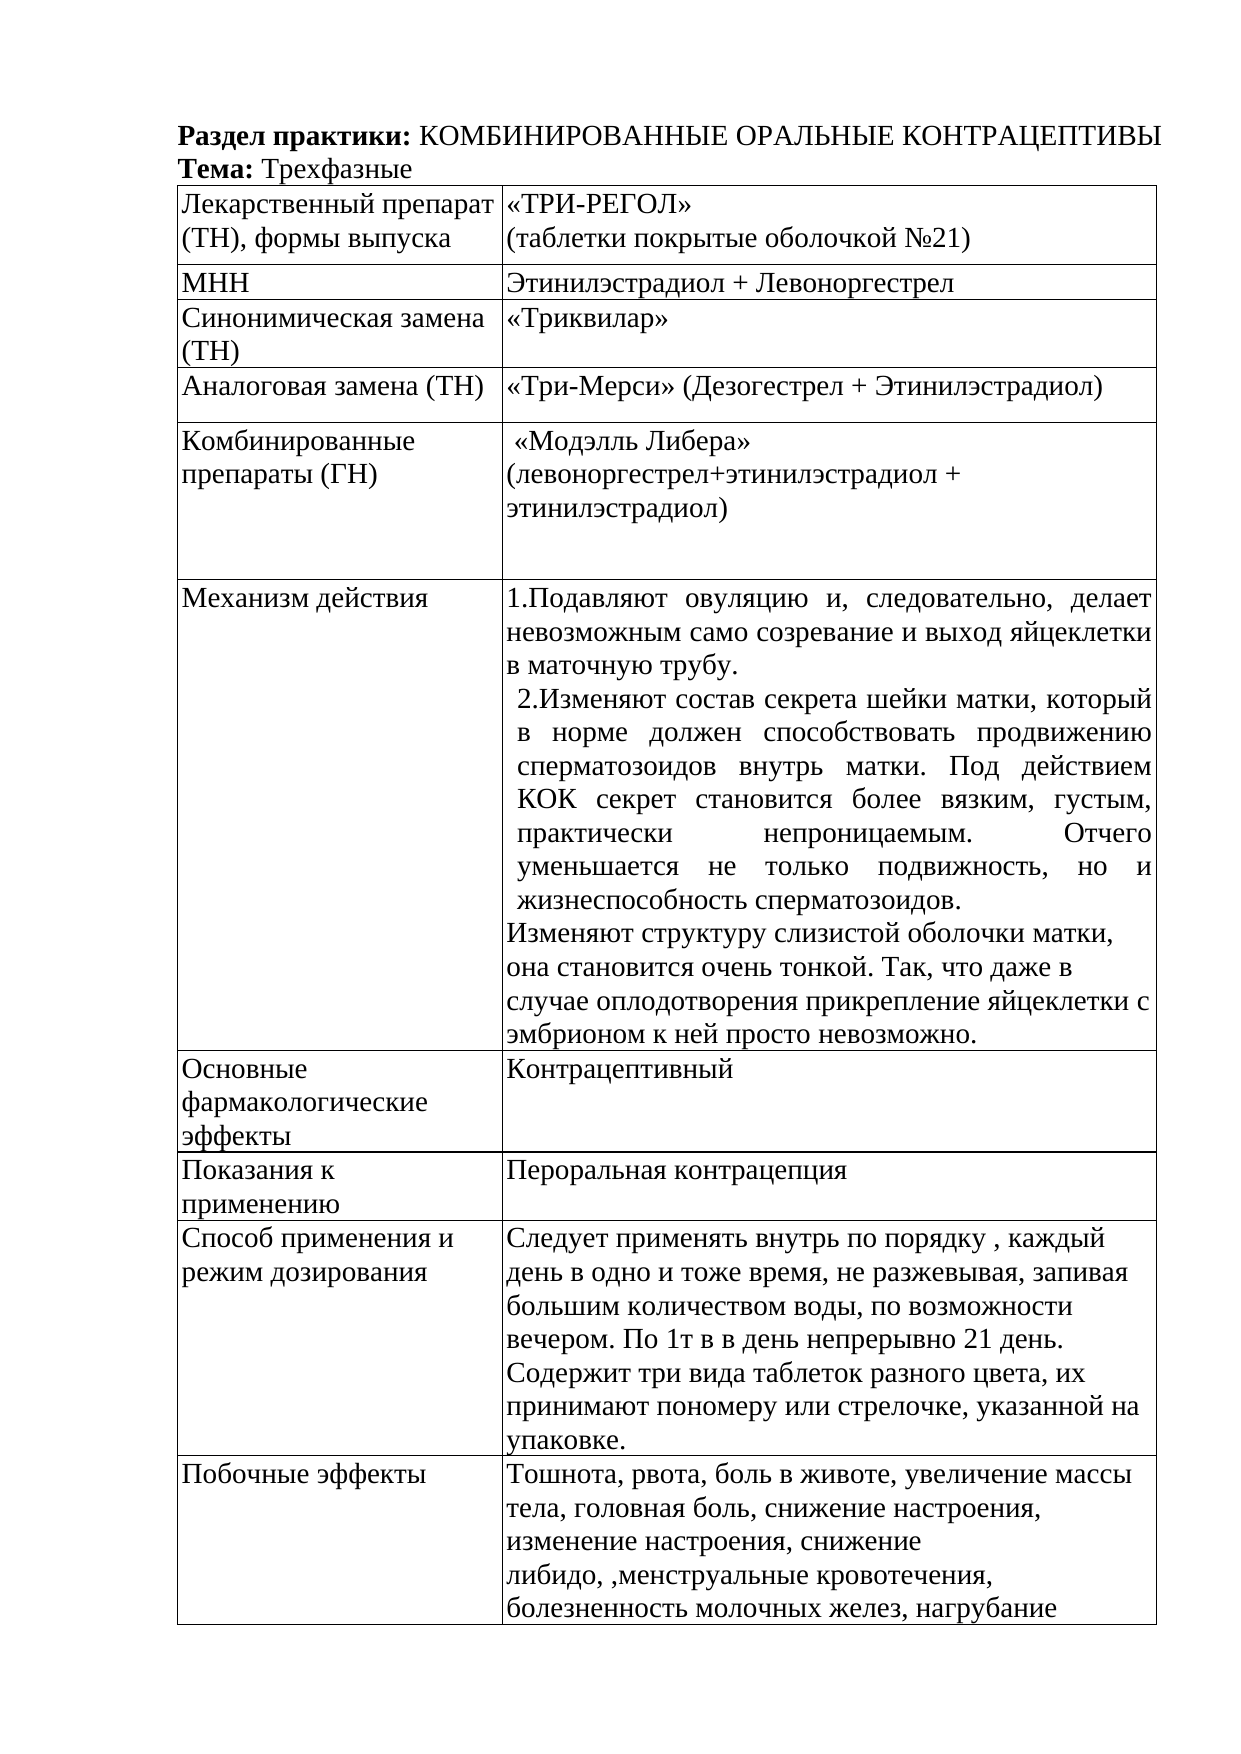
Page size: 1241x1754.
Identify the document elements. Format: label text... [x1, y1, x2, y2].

table_cell МНН [178, 265, 502, 299]
table_cell Побочные эффекты [178, 1456, 502, 1624]
table_cell «Три-Мерси» (Дезогестрел + Этинилэстрадиол) [503, 368, 1156, 422]
table_cell Комбинированные препараты (ГН) [178, 423, 502, 579]
table_cell Способ применения и режим дозирования [178, 1221, 502, 1455]
table_cell Контрацептивный [503, 1051, 1156, 1151]
table_cell Подавляют овуляцию и, следовательно, делает невозможным само созревание и выход яйцеклетки в маточную трубу. Изменяют состав секрета шейки матки, который в норме должен способствовать продвижению сперматозоидов внутрь матки. Под действием КОК секрет становится более вязким, густым, практически непроницаемым. Отчего уменьшается не только подвижность, но и жизнеспособность сперматозоидов. Изменяют структуру слизистой оболочки матки, она становится очень тонкой. Так, что даже в случае оплодотворения прикрепление яйцеклетки с эмбрионом к ней просто невозможно. [503, 580, 1156, 1050]
text Раздел практики: КОМБИНИРОВАННЫЕ ОРАЛЬНЫЕ КОНТРАЦЕПТИВЫ [177, 118, 1181, 152]
table_cell Пероральная контрацепция [503, 1153, 1156, 1219]
table_header Лекарственный препарат (ТН), формы выпуска [178, 186, 502, 264]
table_cell Показания к применению [178, 1153, 502, 1219]
table_cell Механизм действия [178, 580, 502, 1050]
table_cell «Триквилар» [503, 300, 1156, 367]
table_cell «Модэлль Либера» (левоноргестрел+этинилэстрадиол + этинилэстрадиол) [503, 423, 1156, 579]
table_cell Этинилэстрадиол + Левоноргестрел [503, 265, 1156, 299]
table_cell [503, 1456, 1156, 1624]
table_cell Основные фармакологические эффекты [178, 1051, 502, 1151]
table_cell Следует применять внутрь по порядку , каждый день в одно и тоже время, не разжевывая, запивая большим количеством воды, по возможности вечером. По 1т в в день непрерывно 21 день. Содержит три вида таблеток разного цвета, их принимают пономеру или стрелочке, указанной на упаковке. [503, 1221, 1156, 1455]
table_cell Синонимическая замена (ТН) [178, 300, 502, 367]
text Тема: Трехфазные [177, 152, 1181, 185]
table_cell Аналоговая замена (ТН) [178, 368, 502, 422]
table_header «ТРИ-РЕГОЛ» (таблетки покрытые оболочкой №21) [503, 186, 1156, 264]
